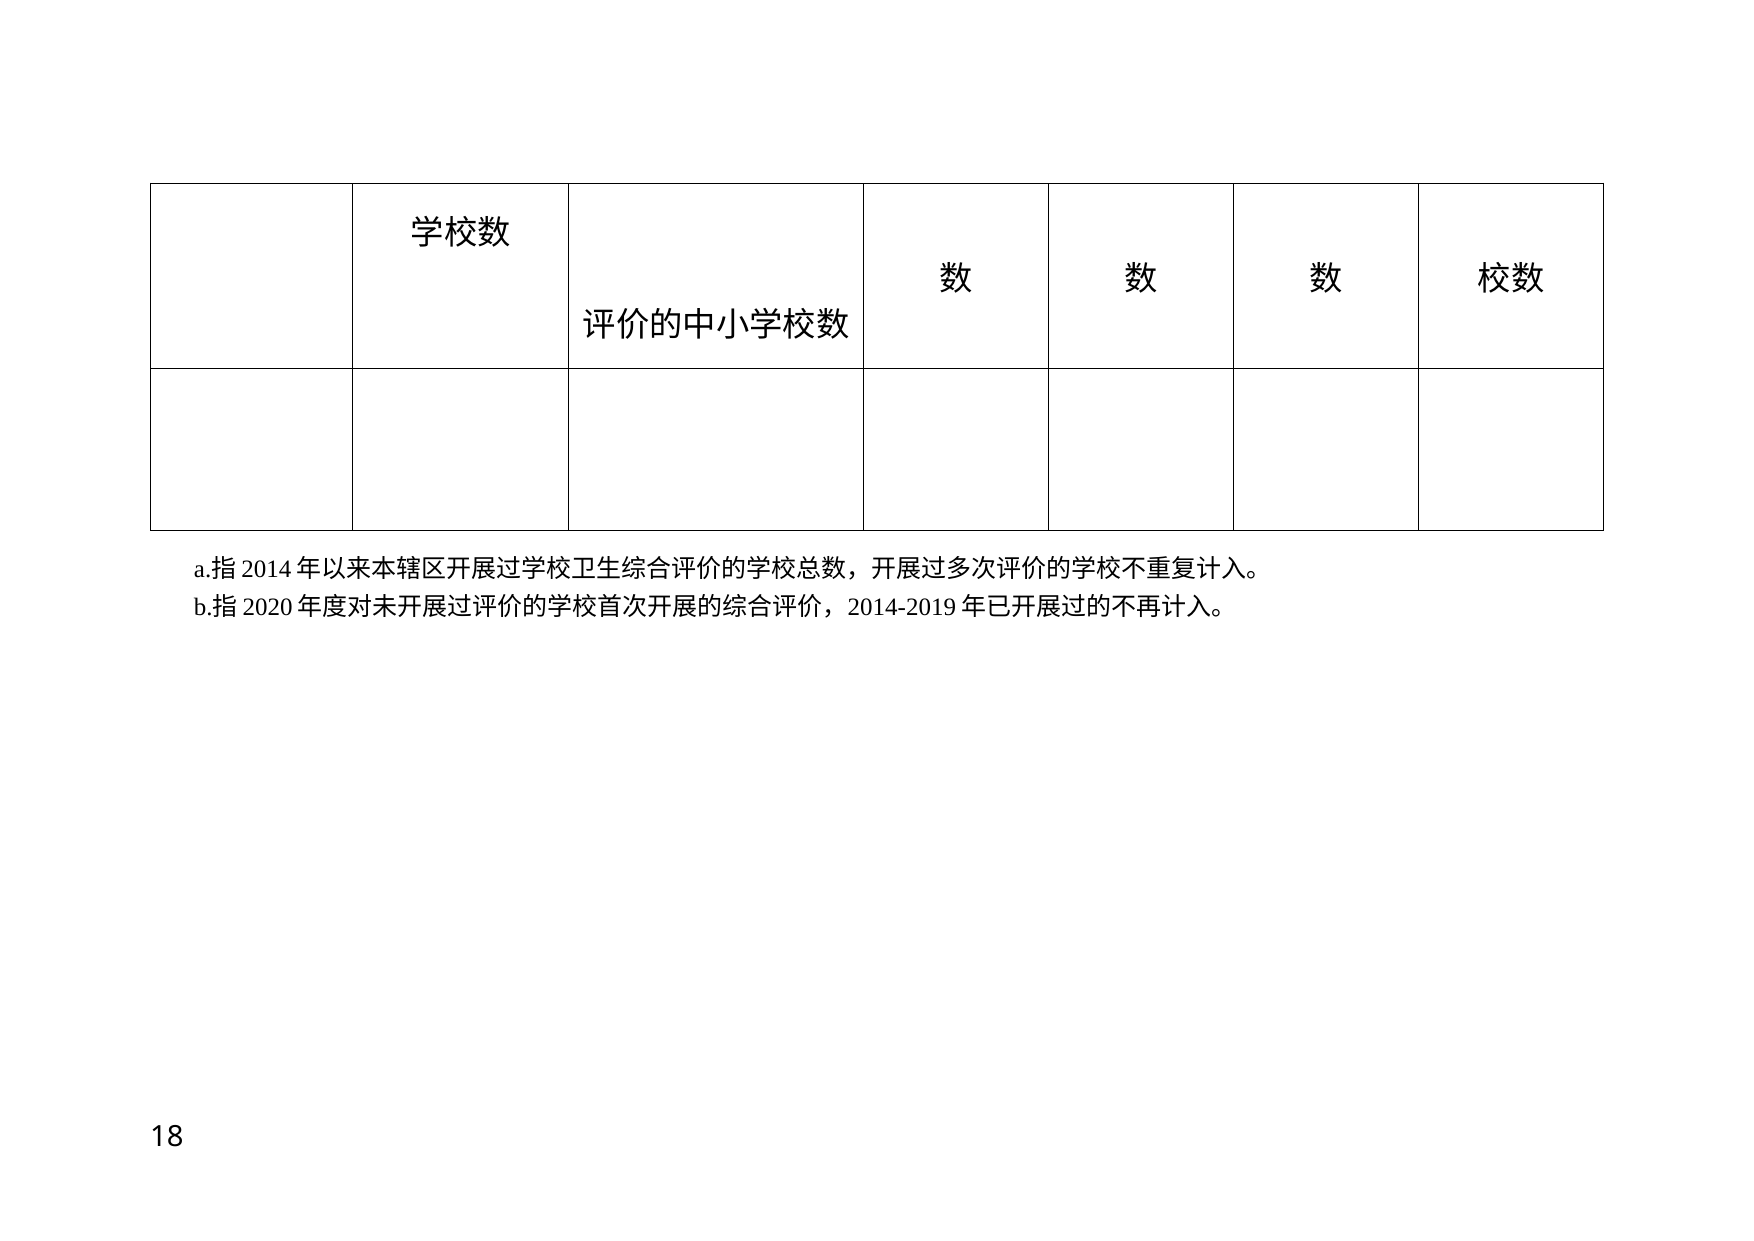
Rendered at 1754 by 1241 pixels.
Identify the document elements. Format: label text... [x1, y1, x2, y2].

table_cell [569, 369, 863, 530]
list a.指2014年以来本辖区开展过学校卫生综合评价的学校总数，开展过多次评价的学校不重复计入。 [194, 548, 1604, 585]
table_cell [1419, 369, 1603, 530]
table_cell [353, 369, 568, 530]
table_cell 评价学校数 [864, 184, 1048, 368]
table_cell [864, 369, 1048, 530]
table_cell 不合格学校数 [1419, 184, 1603, 368]
table_cell [1049, 369, 1233, 530]
list b.指2020年度对未开展过评价的学校首次开展的综合评价，2014-2019年已开展过的不再计入。 [194, 585, 1604, 623]
table_cell [1234, 369, 1418, 530]
table_cell [151, 369, 352, 530]
table_cell 优秀学校数 [1049, 184, 1233, 368]
table_cell 合格学校数 [1234, 184, 1418, 368]
